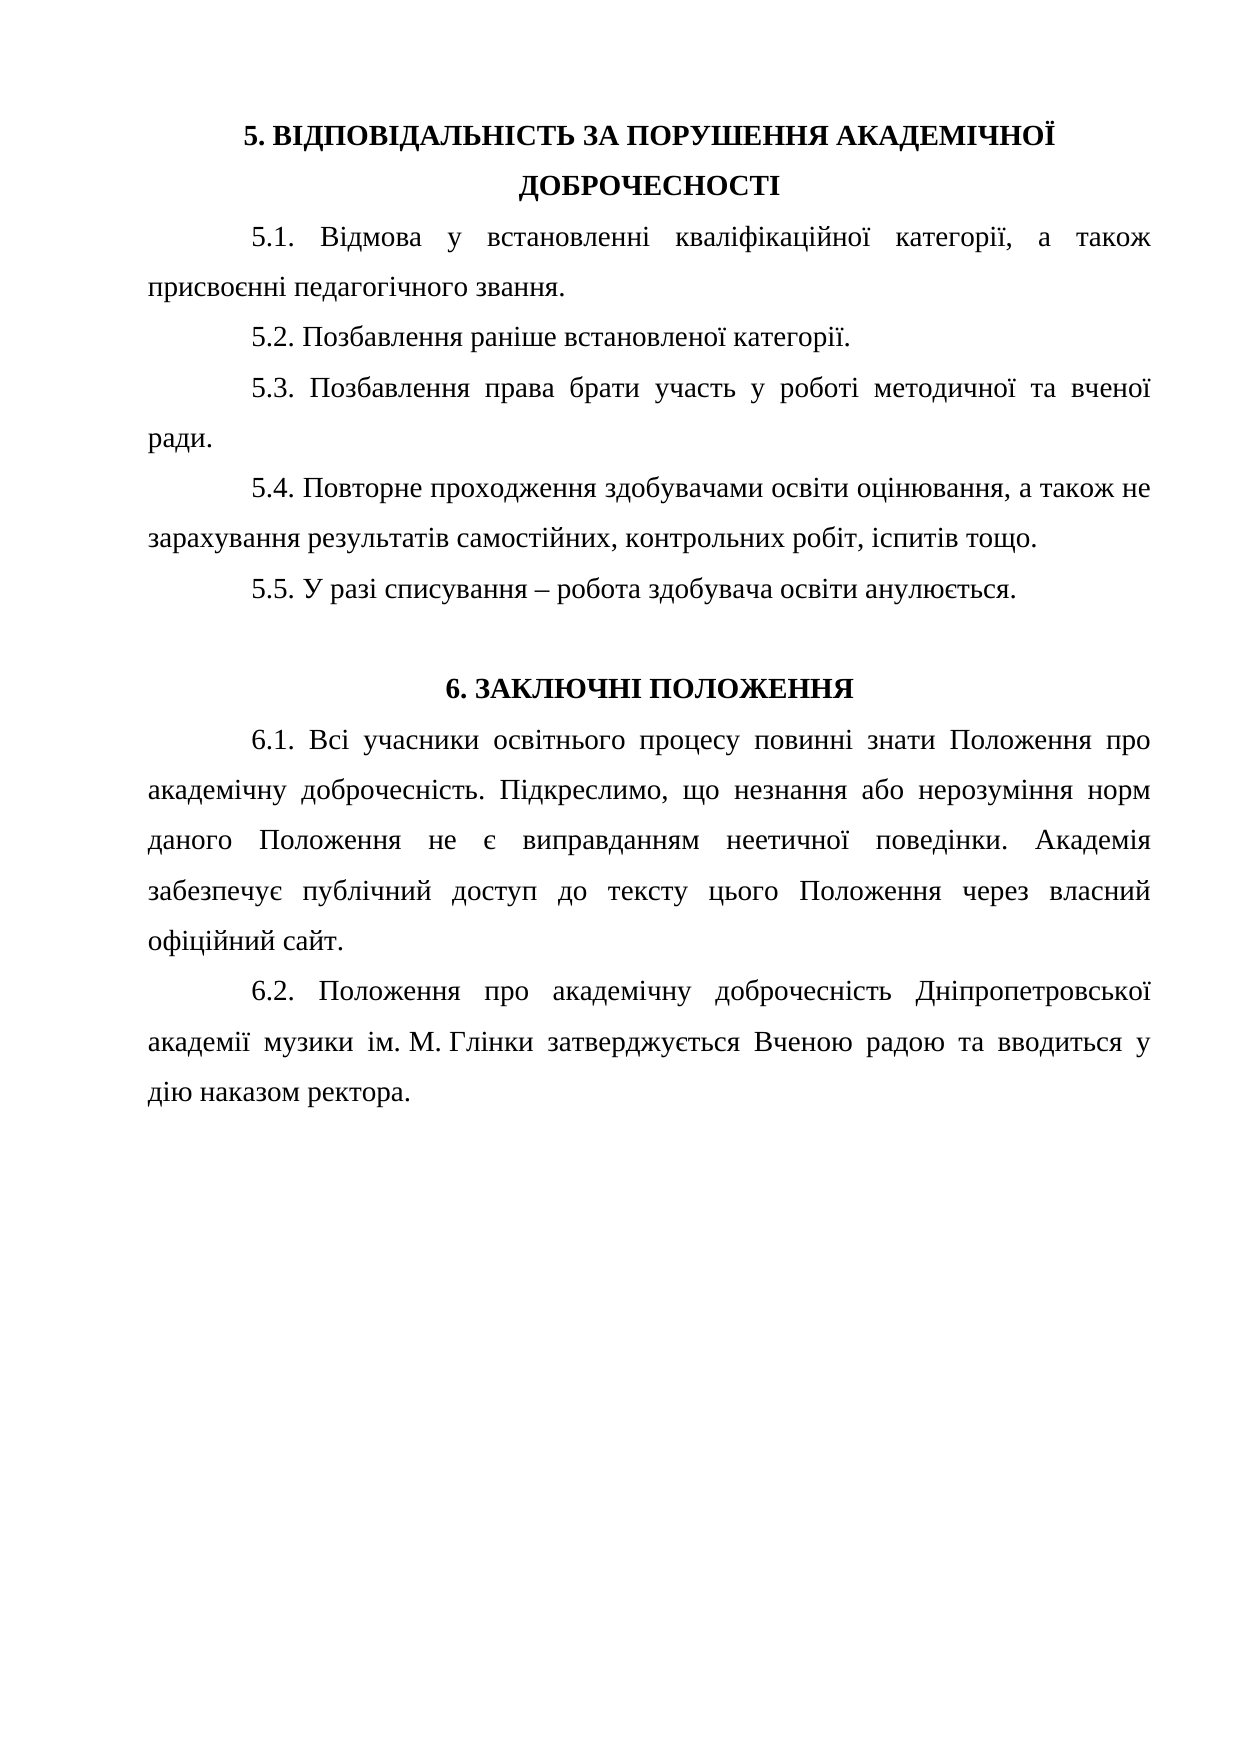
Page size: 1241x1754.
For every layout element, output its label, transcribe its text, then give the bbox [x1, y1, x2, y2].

text 5.1. Відмова у встановленні кваліфікаційної категорії, а також присвоєнні педагогічного звання. [148, 219, 1152, 303]
text 5.5. У разі списування – робота здобувача освіти анулюється. [148, 571, 1152, 604]
text 6.1. Всі учасники освітнього процесу повинні знати Положення про академічну доброчесність. Підкреслимо, що незнання або нерозуміння норм даного Положення не є виправданням неетичної поведінки. Академія забезпечує публічний доступ до тексту цього Положення через власний офіційний сайт. [148, 722, 1152, 957]
text 5. ВІДПОВІДАЛЬНІСТЬ ЗА ПОРУШЕННЯ АКАДЕМІЧНОЇ ДОБРОЧЕСНОСТІ [148, 118, 1152, 202]
text 5.3. Позбавлення права брати участь у роботі методичної та вченої ради. [148, 370, 1152, 453]
text 5.4. Повторне проходження здобувачами освіти оцінювання, а також не зарахування результатів самостійних, контрольних робіт, іспитів тощо. [148, 470, 1152, 554]
text 5.2. Позбавлення раніше встановленої категорії. [148, 319, 1152, 353]
text 6. ЗАКЛЮЧНІ ПОЛОЖЕННЯ [148, 672, 1152, 705]
text 6.2. Положення про академічну доброчесність Дніпропетровської академії музики ім. М. Глінки затверджується Вченою радою та вводиться у дію наказом ректора. [148, 973, 1152, 1108]
